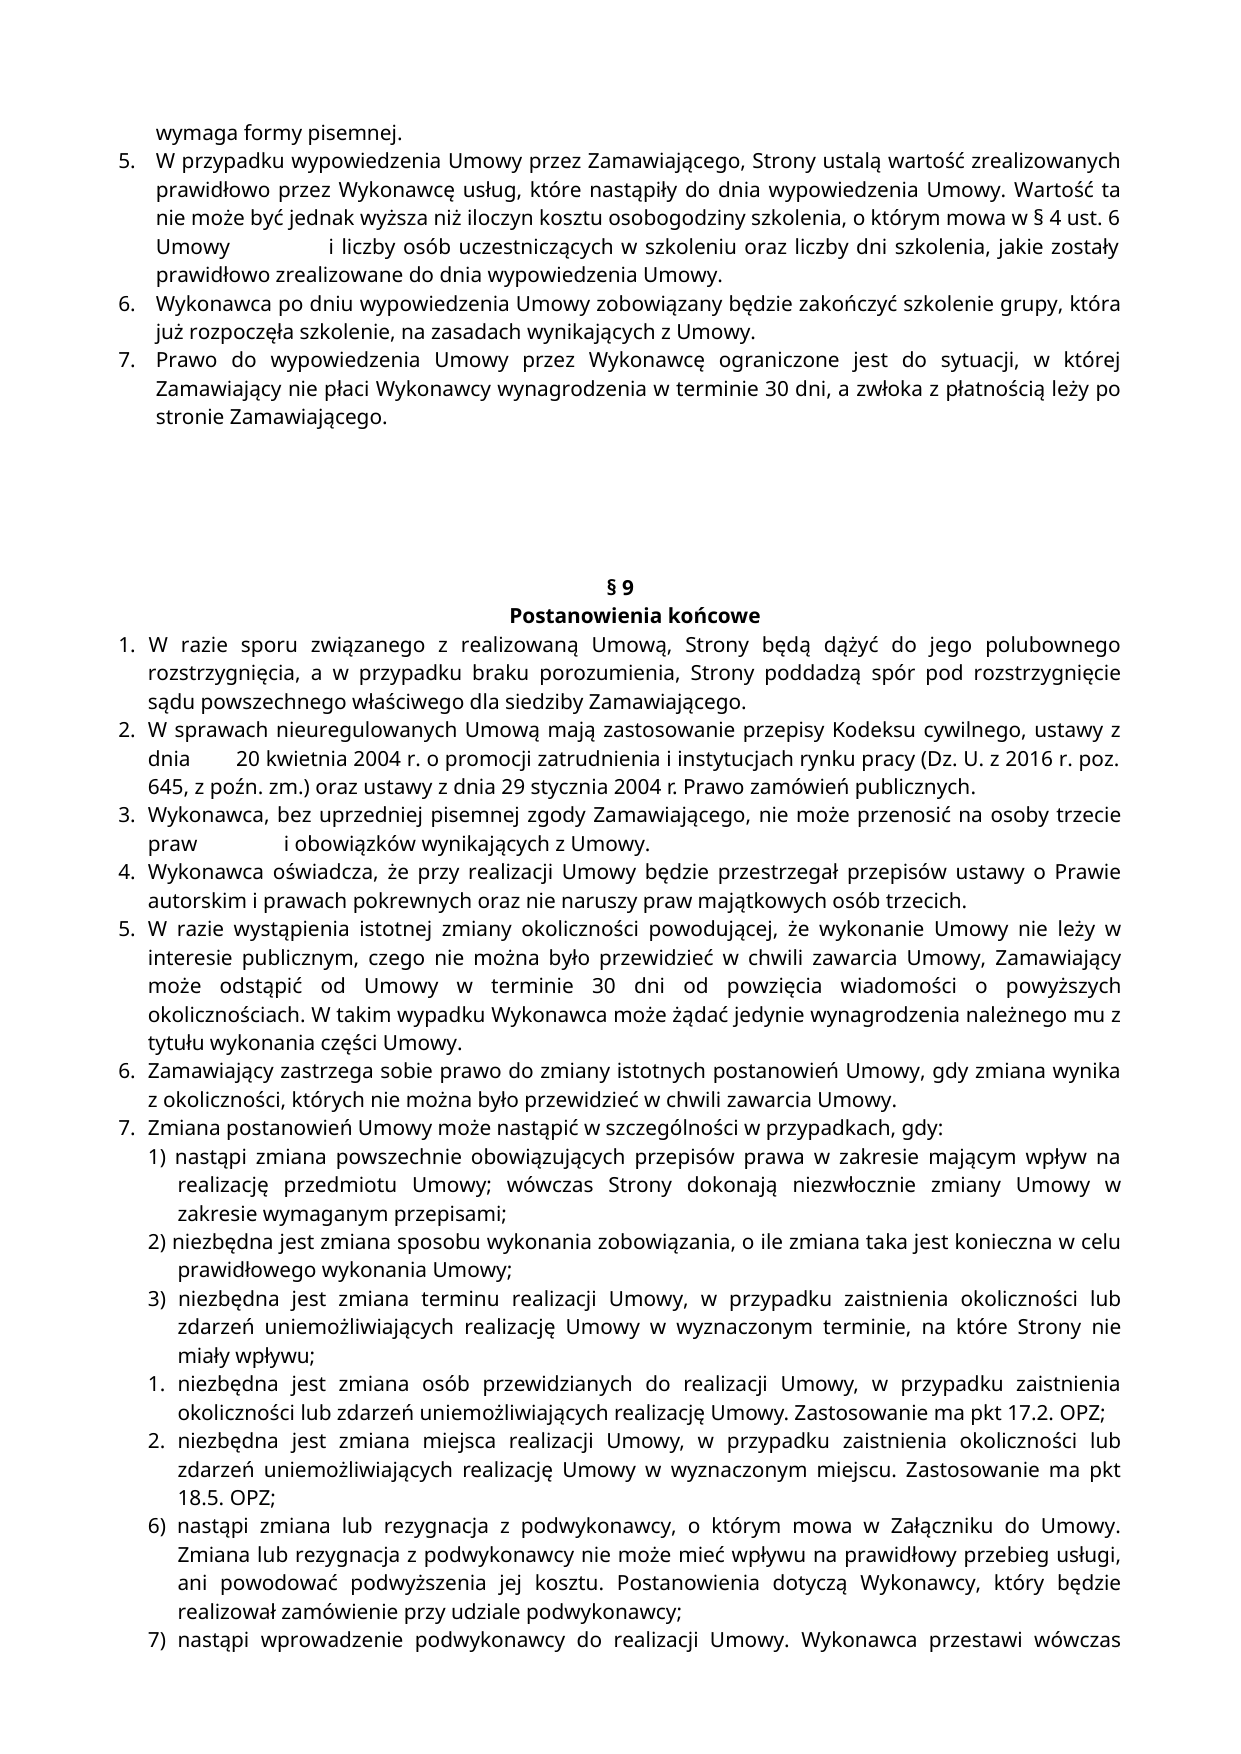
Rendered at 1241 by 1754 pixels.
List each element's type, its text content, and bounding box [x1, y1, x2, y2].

list Zmiana postanowień Umowy może nastąpić w szczególności w przypadkach, gdy: [118, 1113, 1122, 1142]
text 2) niezbędna jest zmiana sposobu wykonania zobowiązania, o ile zmiana taka jest konieczna w celu prawidłowego wykonania Umowy; [148, 1227, 1122, 1284]
list niezbędna jest zmiana osób przewidzianych do realizacji Umowy, w przypadku zaistnienia okoliczności lub zdarzeń uniemożliwiających realizację Umowy. Zastosowanie ma pkt 17.2. OPZ; [148, 1369, 1122, 1426]
list W sprawach nieuregulowanych Umową mają zastosowanie przepisy Kodeksu cywilnego, ustawy z dnia 20 kwietnia 2004 r. o promocji zatrudnienia i instytucjach rynku pracy (Dz. U. z 2016 r. poz. 645, z poźn. zm.) oraz ustawy z dnia 29 stycznia 2004 r. Prawo zamówień publicznych. [118, 715, 1122, 801]
text § 9 [118, 573, 1122, 602]
list Prawo do wypowiedzenia Umowy przez Wykonawcę ograniczone jest do sytuacji, w której Zamawiający nie płaci Wykonawcy wynagrodzenia w terminie 30 dni, a zwłoka z płatnością leży po stronie Zamawiającego. [118, 346, 1122, 431]
list Wykonawca oświadcza, że przy realizacji Umowy będzie przestrzegał przepisów ustawy o Prawie autorskim i prawach pokrewnych oraz nie naruszy praw majątkowych osób trzecich. [118, 857, 1122, 914]
text 3) niezbędna jest zmiana terminu realizacji Umowy, w przypadku zaistnienia okoliczności lub zdarzeń uniemożliwiających realizację Umowy w wyznaczonym terminie, na które Strony nie miały wpływu; [148, 1284, 1122, 1369]
list niezbędna jest zmiana miejsca realizacji Umowy, w przypadku zaistnienia okoliczności lub zdarzeń uniemożliwiających realizację Umowy w wyznaczonym miejscu. Zastosowanie ma pkt 18.5. OPZ; [148, 1426, 1122, 1512]
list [118, 118, 1122, 147]
text 1) nastąpi zmiana powszechnie obowiązujących przepisów prawa w zakresie mającym wpływ na realizację przedmiotu Umowy; wówczas Strony dokonają niezwłocznie zmiany Umowy w zakresie wymaganym przepisami; [148, 1142, 1122, 1227]
list Wykonawca po dniu wypowiedzenia Umowy zobowiązany będzie zakończyć szkolenie grupy, która już rozpoczęła szkolenie, na zasadach wynikających z Umowy. [118, 289, 1122, 346]
text Postanowienia końcowe [148, 602, 1122, 630]
list W przypadku wypowiedzenia Umowy przez Zamawiającego, Strony ustalą wartość zrealizowanych prawidłowo przez Wykonawcę usług, które nastąpiły do dnia wypowiedzenia Umowy. Wartość ta nie może być jednak wyższa niż iloczyn kosztu osobogodziny szkolenia, o którym mowa w § 4 ust. 6 Umowy i liczby osób uczestniczących w szkoleniu oraz liczby dni szkolenia, jakie zostały prawidłowo zrealizowane do dnia wypowiedzenia Umowy. [118, 147, 1122, 289]
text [148, 1625, 1122, 1654]
text 1. W razie sporu związanego z realizowaną Umową, Strony będą dążyć do jego polubownego rozstrzygnięcia, a w przypadku braku porozumienia, Strony poddadzą spór pod rozstrzygnięcie sądu powszechnego właściwego dla siedziby Zamawiającego. [118, 630, 1122, 715]
list Zamawiający zastrzega sobie prawo do zmiany istotnych postanowień Umowy, gdy zmiana wynika z okoliczności, których nie można było przewidzieć w chwili zawarcia Umowy. [118, 1057, 1122, 1113]
text 6) nastąpi zmiana lub rezygnacja z podwykonawcy, o którym mowa w Załączniku do Umowy. Zmiana lub rezygnacja z podwykonawcy nie może mieć wpływu na prawidłowy przebieg usługi, ani powodować podwyższenia jej kosztu. Postanowienia dotyczą Wykonawcy, który będzie realizował zamówienie przy udziale podwykonawcy; [148, 1512, 1122, 1625]
list Wykonawca, bez uprzedniej pisemnej zgody Zamawiającego, nie może przenosić na osoby trzecie praw i obowiązków wynikających z Umowy. [118, 801, 1122, 857]
list W razie wystąpienia istotnej zmiany okoliczności powodującej, że wykonanie Umowy nie leży w interesie publicznym, czego nie można było przewidzieć w chwili zawarcia Umowy, Zamawiający może odstąpić od Umowy w terminie 30 dni od powzięcia wiadomości o powyższych okolicznościach. W takim wypadku Wykonawca może żądać jedynie wynagrodzenia należnego mu z tytułu wykonania części Umowy. [118, 914, 1122, 1057]
